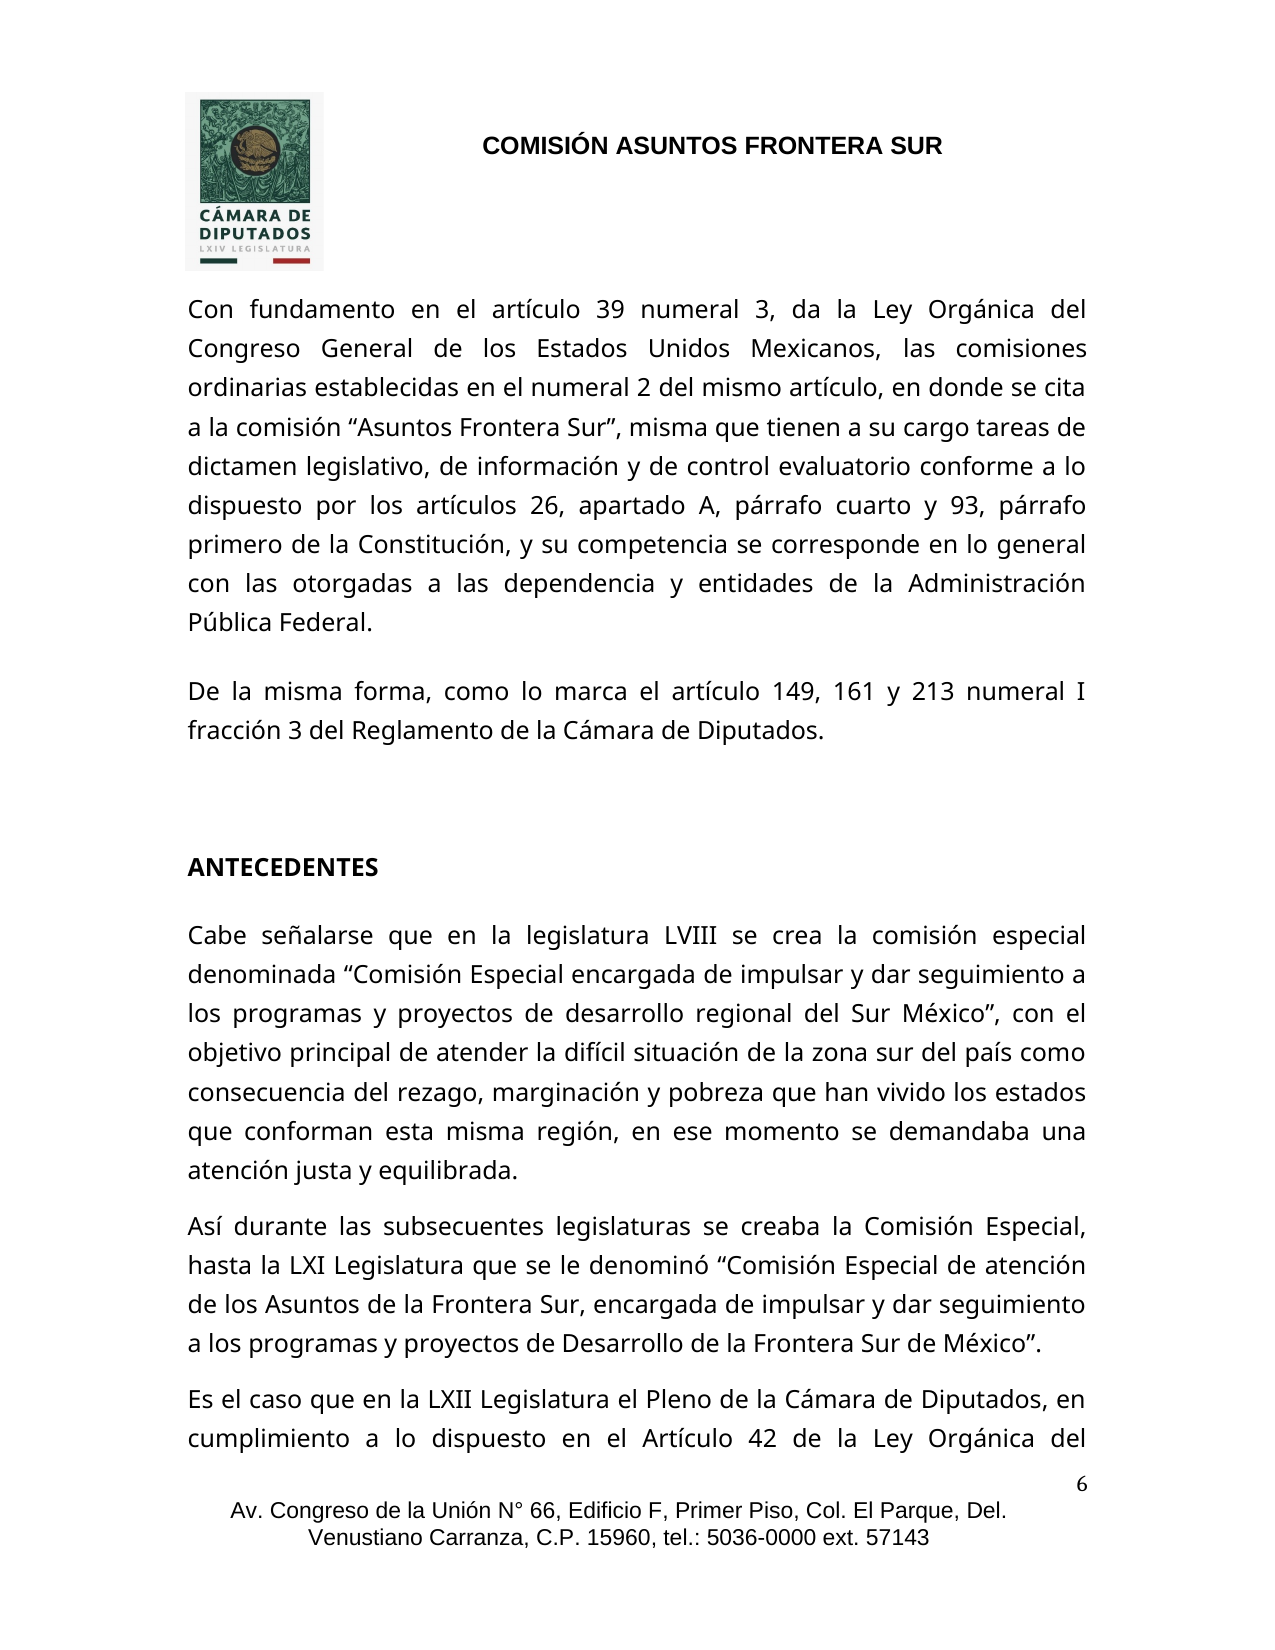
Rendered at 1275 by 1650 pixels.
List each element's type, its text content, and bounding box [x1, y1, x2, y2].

text ANTECEDENTES [187, 849, 1087, 883]
text Cabe señalarse que en la legislatura LVIII se crea la comisión especial denominada “Comisión Especial encargada de impulsar y dar seguimiento a los programas y proyectos de desarrollo regional del Sur México”, con el objetivo principal de atender la difícil situación de la zona sur del país como consecuencia del rezago, marginación y pobreza que han vivido los estados que conforman esta misma región, en ese momento se demandaba una atención justa y equilibrada. [187, 918, 1087, 1187]
text De la misma forma, como lo marca el artículo 149, 161 y 213 numeral I fracción 3 del Reglamento de la Cámara de Diputados. [187, 673, 1087, 747]
text Con fundamento en el artículo 39 numeral 3, da la Ley Orgánica del Congreso General de los Estados Unidos Mexicanos, las comisiones ordinarias establecidas en el numeral 2 del mismo artículo, en donde se cita a la comisión “Asuntos Frontera Sur”, misma que tienen a su cargo tareas de dictamen legislativo, de información y de control evaluatorio conforme a lo dispuesto por los artículos 26, apartado A, párrafo cuarto y 93, párrafo primero de la Constitución, y su competencia se corresponde en lo general con las otorgadas a las dependencia y entidades de la Administración Pública Federal. [187, 292, 1087, 639]
picture [185, 92, 324, 271]
text Así durante las subsecuentes legislaturas se creaba la Comisión Especial, hasta la LXI Legislatura que se le denominó “Comisión Especial de atención de los Asuntos de la Frontera Sur, encargada de impulsar y dar seguimiento a los programas y proyectos de Desarrollo de la Frontera Sur de México”. [187, 1208, 1087, 1360]
